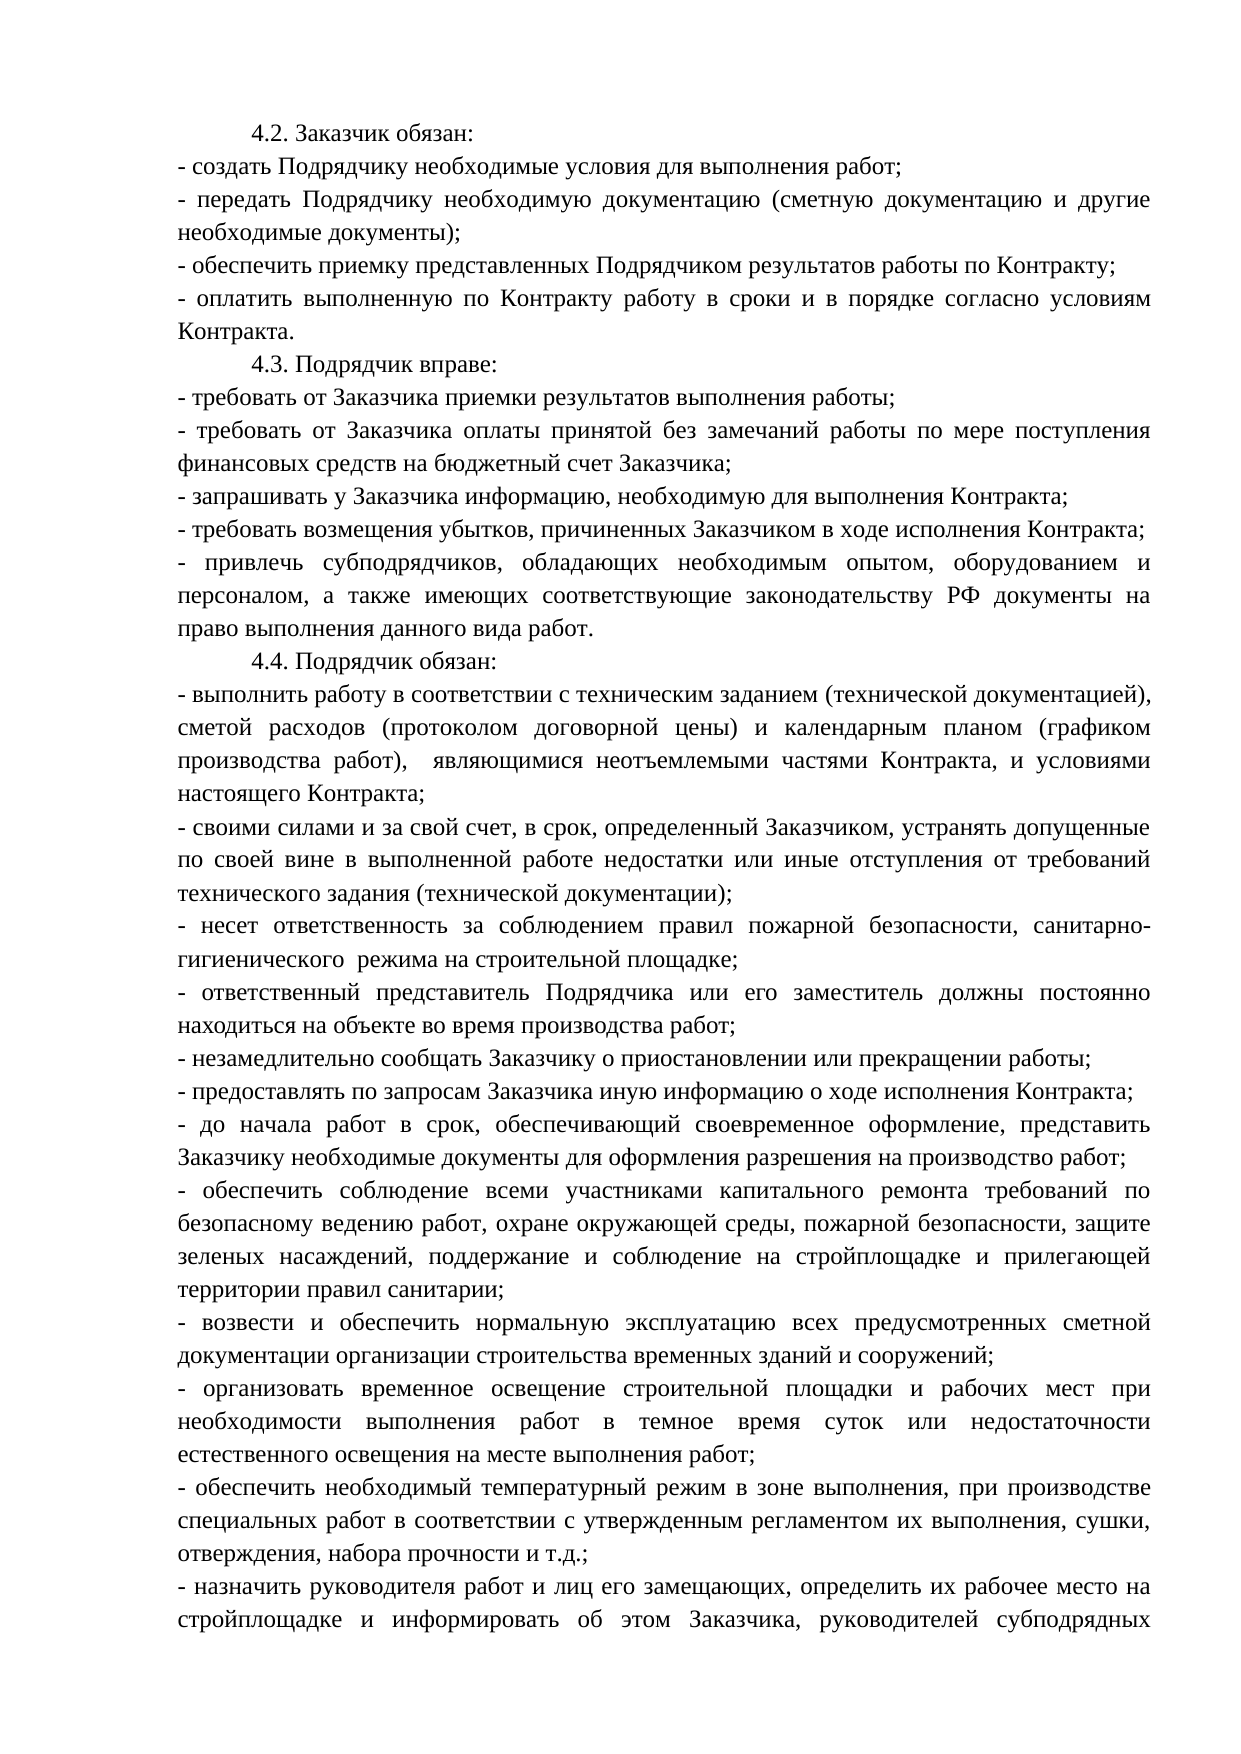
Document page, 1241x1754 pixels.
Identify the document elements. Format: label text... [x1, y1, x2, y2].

text - требовать возмещения убытков, причиненных Заказчиком в ходе исполнения Контракта; [177, 514, 1152, 543]
text - до начала работ в срок, обеспечивающий своевременное оформление, представить Заказчику необходимые документы для оформления разрешения на производство работ; [177, 1109, 1152, 1171]
text - выполнить работу в соответствии с техническим заданием (технической документацией), сметой расходов (протоколом договорной цены) и календарным планом (графиком производства работ), являющимися неотъемлемыми частями Контракта, и условиями настоящего Контракта; [177, 679, 1152, 807]
text - запрашивать у Заказчика информацию, необходимую для выполнения Контракта; [177, 481, 1152, 510]
text - передать Подрядчику необходимую документацию (сметную документацию и другие необходимые документы); [177, 184, 1152, 246]
text - привлечь субподрядчиков, обладающих необходимым опытом, оборудованием и персоналом, а также имеющих соответствующие законодательству РФ документы на право выполнения данного вида работ. [177, 547, 1152, 642]
text - несет ответственность за соблюдением правил пожарной безопасности, санитарно-гигиенического режима на строительной площадке; [177, 911, 1152, 972]
text - предоставлять по запросам Заказчика иную информацию о ходе исполнения Контракта; [177, 1076, 1152, 1104]
text - создать Подрядчику необходимые условия для выполнения работ; [177, 151, 1152, 180]
text - обеспечить необходимый температурный режим в зоне выполнения, при производстве специальных работ в соответствии с утвержденным регламентом их выполнения, сушки, отверждения, набора прочности и т.д.; [177, 1472, 1152, 1567]
text - обеспечить соблюдение всеми участниками капитального ремонта требований по безопасному ведению работ, охране окружающей среды, пожарной безопасности, защите зеленых насаждений, поддержание и соблюдение на стройплощадке и прилегающей территории правил санитарии; [177, 1175, 1152, 1303]
text - оплатить выполненную по Контракту работу в сроки и в порядке согласно условиям Контракта. [177, 283, 1152, 345]
text 4.4. Подрядчик обязан: [177, 646, 1152, 675]
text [177, 1571, 1152, 1633]
text 4.3. Подрядчик вправе: [177, 349, 1152, 378]
text 4.2. Заказчик обязан: [177, 118, 1152, 147]
list - возвести и обеспечить нормальную эксплуатацию всех предусмотренных сметной документации организации строительства временных зданий и сооружений; [177, 1307, 1152, 1369]
text - требовать от Заказчика приемки результатов выполнения работы; [177, 382, 1152, 411]
text - незамедлительно сообщать Заказчику о приостановлении или прекращении работы; [177, 1043, 1152, 1071]
text - требовать от Заказчика оплаты принятой без замечаний работы по мере поступления финансовых средств на бюджетный счет Заказчика; [177, 415, 1152, 477]
text - ответственный представитель Подрядчика или его заместитель должны постоянно находиться на объекте во время производства работ; [177, 977, 1152, 1038]
text - своими силами и за свой счет, в срок, определенный Заказчиком, устранять допущенные по своей вине в выполненной работе недостатки или иные отступления от требований технического задания (технической документации); [177, 812, 1152, 906]
text - обеспечить приемку представленных Подрядчиком результатов работы по Контракту; [177, 250, 1152, 279]
text - организовать временное освещение строительной площадки и рабочих мест при необходимости выполнения работ в темное время суток или недостаточности естественного освещения на месте выполнения работ; [177, 1373, 1152, 1468]
